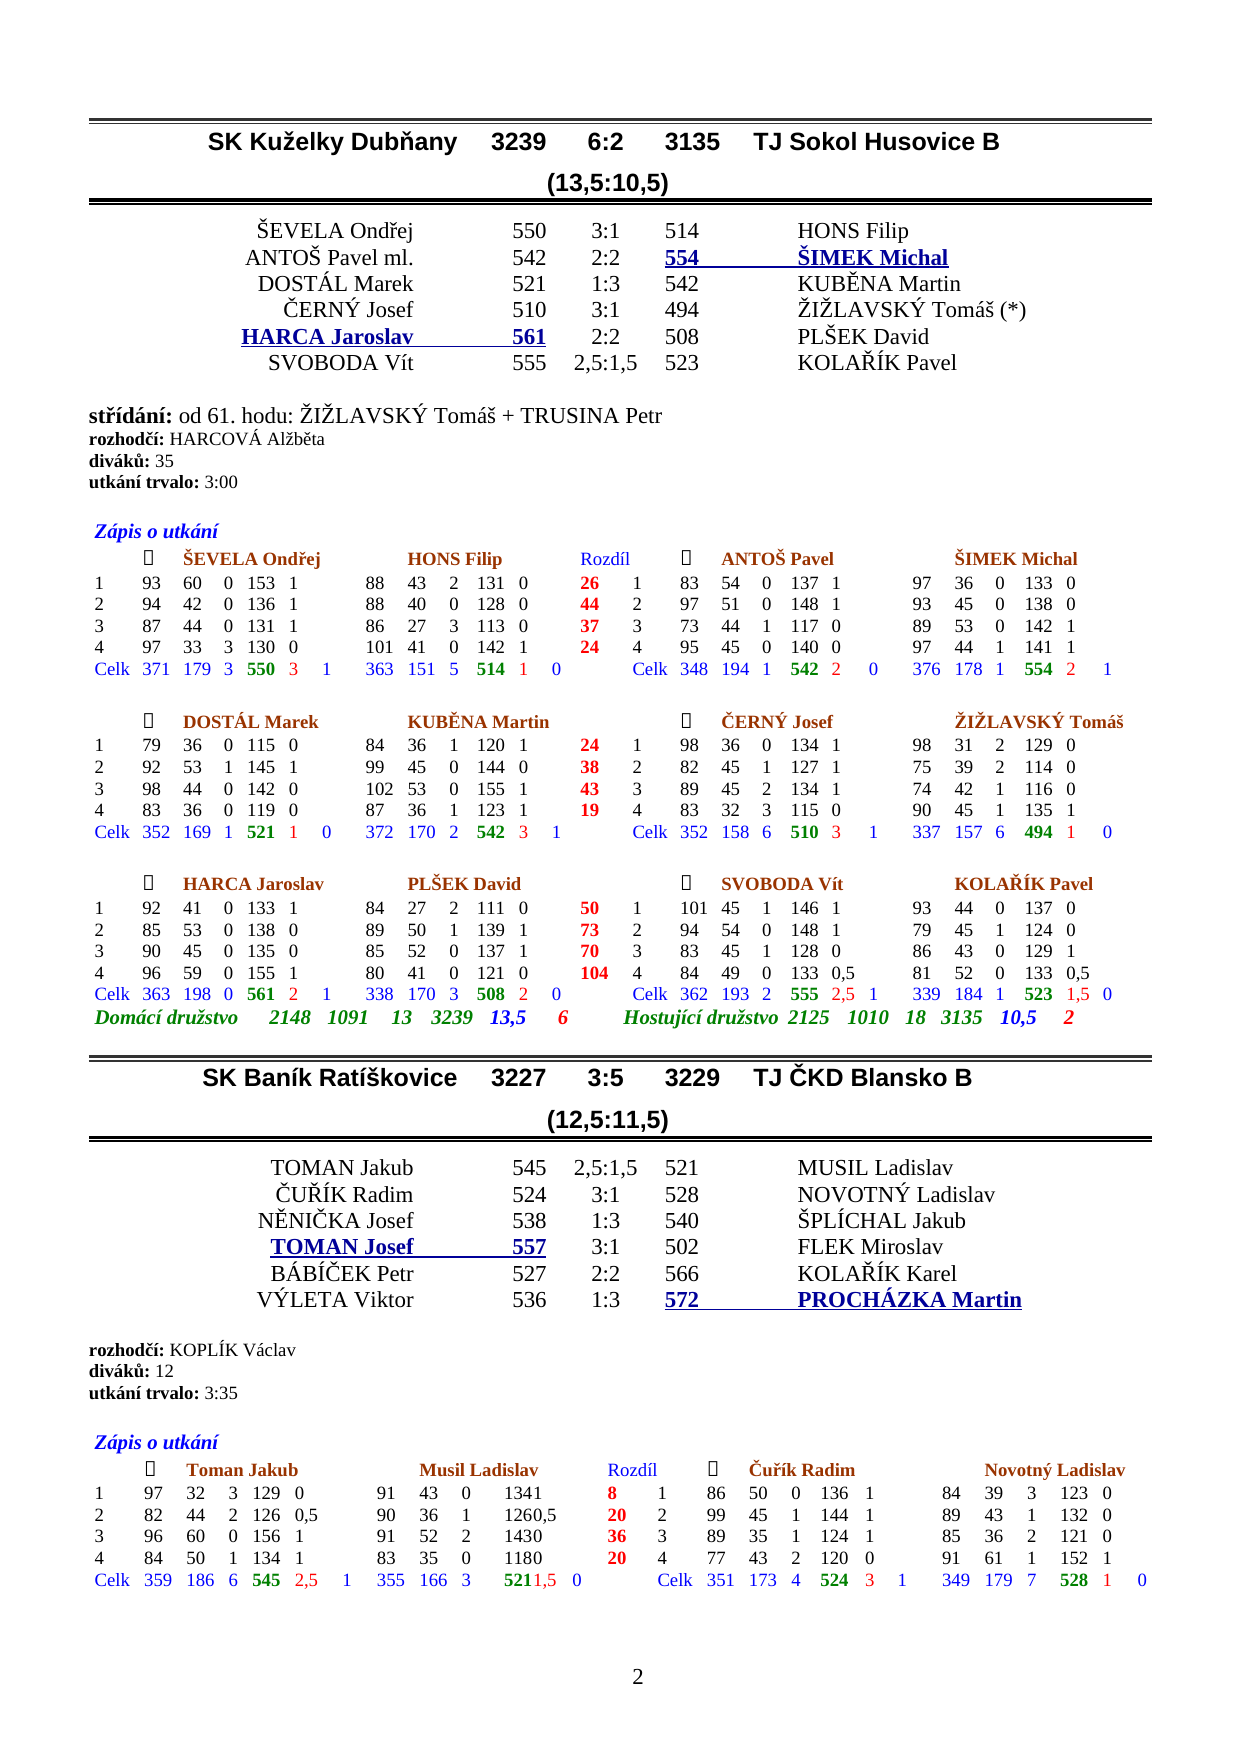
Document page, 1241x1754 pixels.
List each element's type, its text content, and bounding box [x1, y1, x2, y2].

text diváků: 35 [89, 450, 1152, 471]
text 1 79 36 0 115 0 84 36 1 120 1 24 1 98 36 0 134 1 98 31 2 129 0 [94, 734, 1152, 756]
text 3 98 44 0 142 0 102 53 0 155 1 43 3 89 45 2 134 1 74 42 1 116 0 [94, 777, 1152, 799]
text střídání: od 61. hodu: ŽIŽLAVSKÝ Tomáš + TRUSINA Petr [89, 402, 1152, 428]
text 4 97 33 3 130 0 101 41 0 142 1 24 4 95 45 0 140 0 97 44 1 141 1 [94, 636, 1152, 658]
text 2 94 42 0 136 1 88 40 0 128 0 44 2 97 51 0 148 1 93 45 0 138 0 [94, 593, 1152, 615]
text NĚNIČKA Josef 538 1:3 540 ŠPLÍCHAL Jakub [89, 1207, 1152, 1233]
text 1 97 32 3 129 0 91 43 0 134 1 8 1 86 50 0 136 1 84 39 3 123 0 [94, 1482, 1152, 1504]
text  ŠEVELA Ondřej HONS Filip Rozdíl  ANTOŠ Pavel ŠIMEK Michal [94, 543, 1152, 572]
text (13,5:10,5) [89, 159, 1152, 198]
text DOSTÁL Marek 521 1:3 542 KUBĚNA Martin [89, 270, 1152, 296]
text 3 96 60 0 156 1 91 52 2 143 0 36 3 89 35 1 124 1 85 36 2 121 0 [94, 1525, 1152, 1547]
text SK Kuželky Dubňany 3239 6:2 3135 TJ Sokol Husovice B [89, 124, 1152, 155]
text ŠEVELA Ondřej 550 3:1 514 HONS Filip [89, 217, 1152, 244]
text Celk 363 198 0 561 2 1 338 170 3 508 2 0 Celk 362 193 2 555 2,5 1 339 184 1 523 1,5 0 [94, 983, 1152, 1005]
text 3 90 45 0 135 0 85 52 0 137 1 70 3 83 45 1 128 0 86 43 0 129 1 [94, 940, 1152, 962]
text rozhodčí: HARCOVÁ Alžběta [89, 428, 1152, 450]
text  Toman Jakub Musil Ladislav Rozdíl  Čuřík Radim Novotný Ladislav [94, 1454, 1152, 1482]
text utkání trvalo: 3:00 [89, 471, 1152, 493]
text  HARCA Jaroslav PLŠEK David  SVOBODA Vít KOLAŘÍK Pavel [94, 868, 1152, 897]
text 2 85 53 0 138 0 89 50 1 139 1 73 2 94 54 0 148 1 79 45 1 124 0 [94, 918, 1152, 940]
text 1 93 60 0 153 1 88 43 2 131 0 26 1 83 54 0 137 1 97 36 0 133 0 [94, 572, 1152, 593]
text SVOBODA Vít 555 2,5:1,5 523 KOLAŘÍK Pavel [89, 349, 1152, 375]
text HARCA Jaroslav 561 2:2 508 PLŠEK David [89, 323, 1152, 349]
text 2 92 53 1 145 1 99 45 0 144 0 38 2 82 45 1 127 1 75 39 2 114 0 [94, 756, 1152, 777]
text 1 92 41 0 133 1 84 27 2 111 0 50 1 101 45 1 146 1 93 44 0 137 0 [94, 897, 1152, 918]
text 4 83 36 0 119 0 87 36 1 123 1 19 4 83 32 3 115 0 90 45 1 135 1 [94, 799, 1152, 821]
text Celk 352 169 1 521 1 0 372 170 2 542 3 1 Celk 352 158 6 510 3 1 337 157 6 494 1 0 [94, 821, 1152, 842]
text ANTOŠ Pavel ml. 542 2:2 554 ŠIMEK Michal [89, 244, 1152, 270]
text Zápis o utkání [94, 1430, 1152, 1454]
text 2 82 44 2 126 0,5 90 36 1 126 0,5 20 2 99 45 1 144 1 89 43 1 132 0 [94, 1504, 1152, 1525]
text 3 87 44 0 131 1 86 27 3 113 0 37 3 73 44 1 117 0 89 53 0 142 1 [94, 615, 1152, 636]
text  DOSTÁL Marek KUBĚNA Martin  ČERNÝ Josef ŽIŽLAVSKÝ Tomáš [94, 706, 1152, 734]
text BÁBÍČEK Petr 527 2:2 566 KOLAŘÍK Karel [89, 1260, 1152, 1286]
text Domácí družstvo 2148 1091 13 3239 13,5 6 Hostující družstvo 2125 1010 18 3135 10,5 2 [94, 1005, 1152, 1029]
text TOMAN Jakub 545 2,5:1,5 521 MUSIL Ladislav [89, 1154, 1152, 1181]
text diváků: 12 [89, 1360, 1152, 1382]
text Celk 359 186 6 545 2,5 1 355 166 3 521 1,5 0 Celk 351 173 4 524 3 1 349 179 7 528 1 0 [94, 1568, 1152, 1590]
text SK Baník Ratíškovice 3227 3:5 3229 TJ ČKD Blansko B [89, 1062, 1152, 1092]
text VÝLETA Viktor 536 1:3 572 PROCHÁZKA Martin [89, 1286, 1152, 1312]
text Zápis o utkání [94, 519, 1152, 543]
text Celk 371 179 3 550 3 1 363 151 5 514 1 0 Celk 348 194 1 542 2 0 376 178 1 554 2 1 [94, 658, 1152, 679]
text utkání trvalo: 3:35 [89, 1382, 1152, 1403]
text ČERNÝ Josef 510 3:1 494 ŽIŽLAVSKÝ Tomáš (*) [89, 296, 1152, 323]
text 4 96 59 0 155 1 80 41 0 121 0 104 4 84 49 0 133 0,5 81 52 0 133 0,5 [94, 962, 1152, 983]
text 4 84 50 1 134 1 83 35 0 118 0 20 4 77 43 2 120 0 91 61 1 152 1 [94, 1547, 1152, 1568]
text TOMAN Josef 557 3:1 502 FLEK Miroslav [89, 1233, 1152, 1260]
text (12,5:11,5) [89, 1096, 1152, 1136]
text ČUŘÍK Radim 524 3:1 528 NOVOTNÝ Ladislav [89, 1181, 1152, 1207]
text rozhodčí: KOPLÍK Václav [89, 1339, 1152, 1360]
